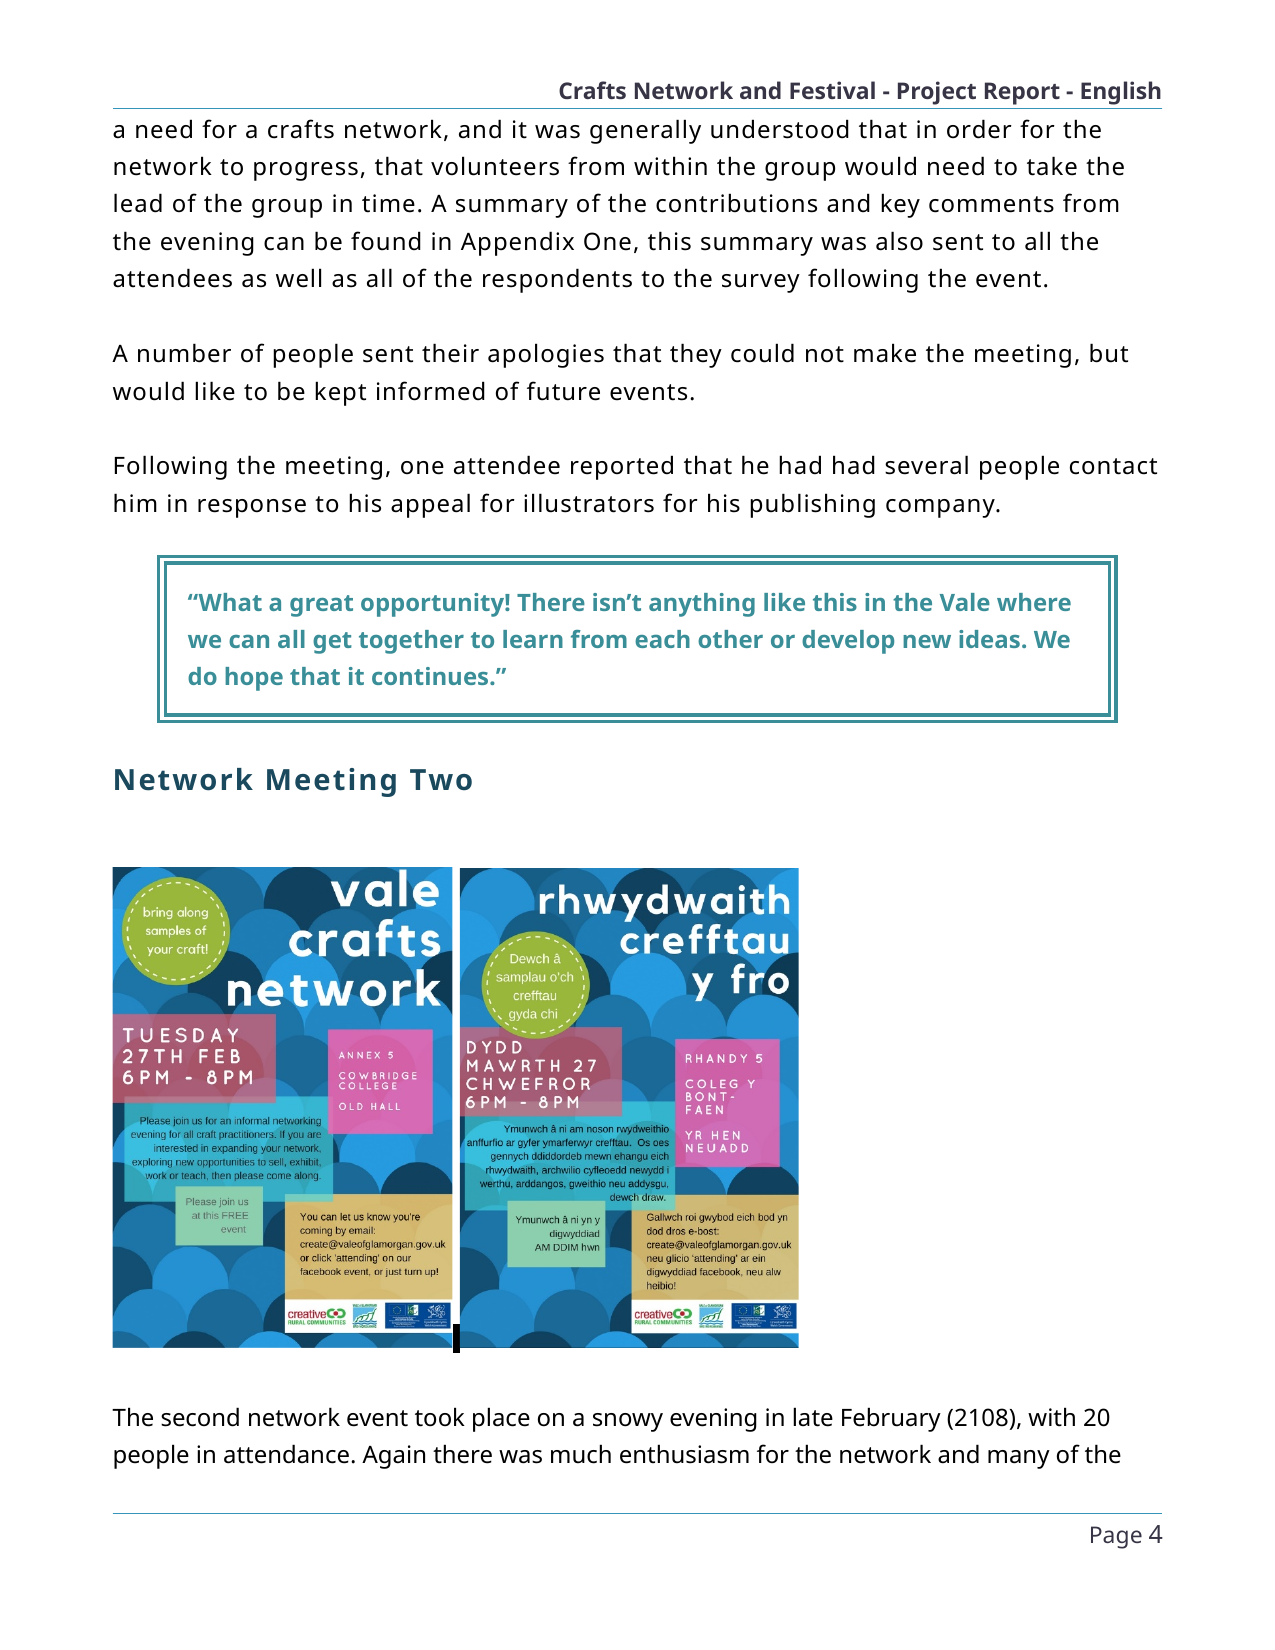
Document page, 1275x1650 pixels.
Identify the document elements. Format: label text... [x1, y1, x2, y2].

subtitle Following the meeting, one attendee reported that he had had several people contact him in response to his appeal for illustrators for his publishing company. [112, 449, 1162, 519]
text “What a great opportunity! There isn’t anything like this in the Vale where we can all get together to learn from each other or develop new ideas. We do hope that it continues.” [160, 558, 1114, 720]
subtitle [112, 112, 1162, 295]
picture [112, 867, 453, 1348]
picture [459, 868, 799, 1348]
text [112, 1401, 1162, 1471]
subtitle Network Meeting Two [112, 759, 1162, 799]
subtitle A number of people sent their apologies that they could not make the meeting, but would like to be kept informed of future events. [112, 337, 1162, 407]
